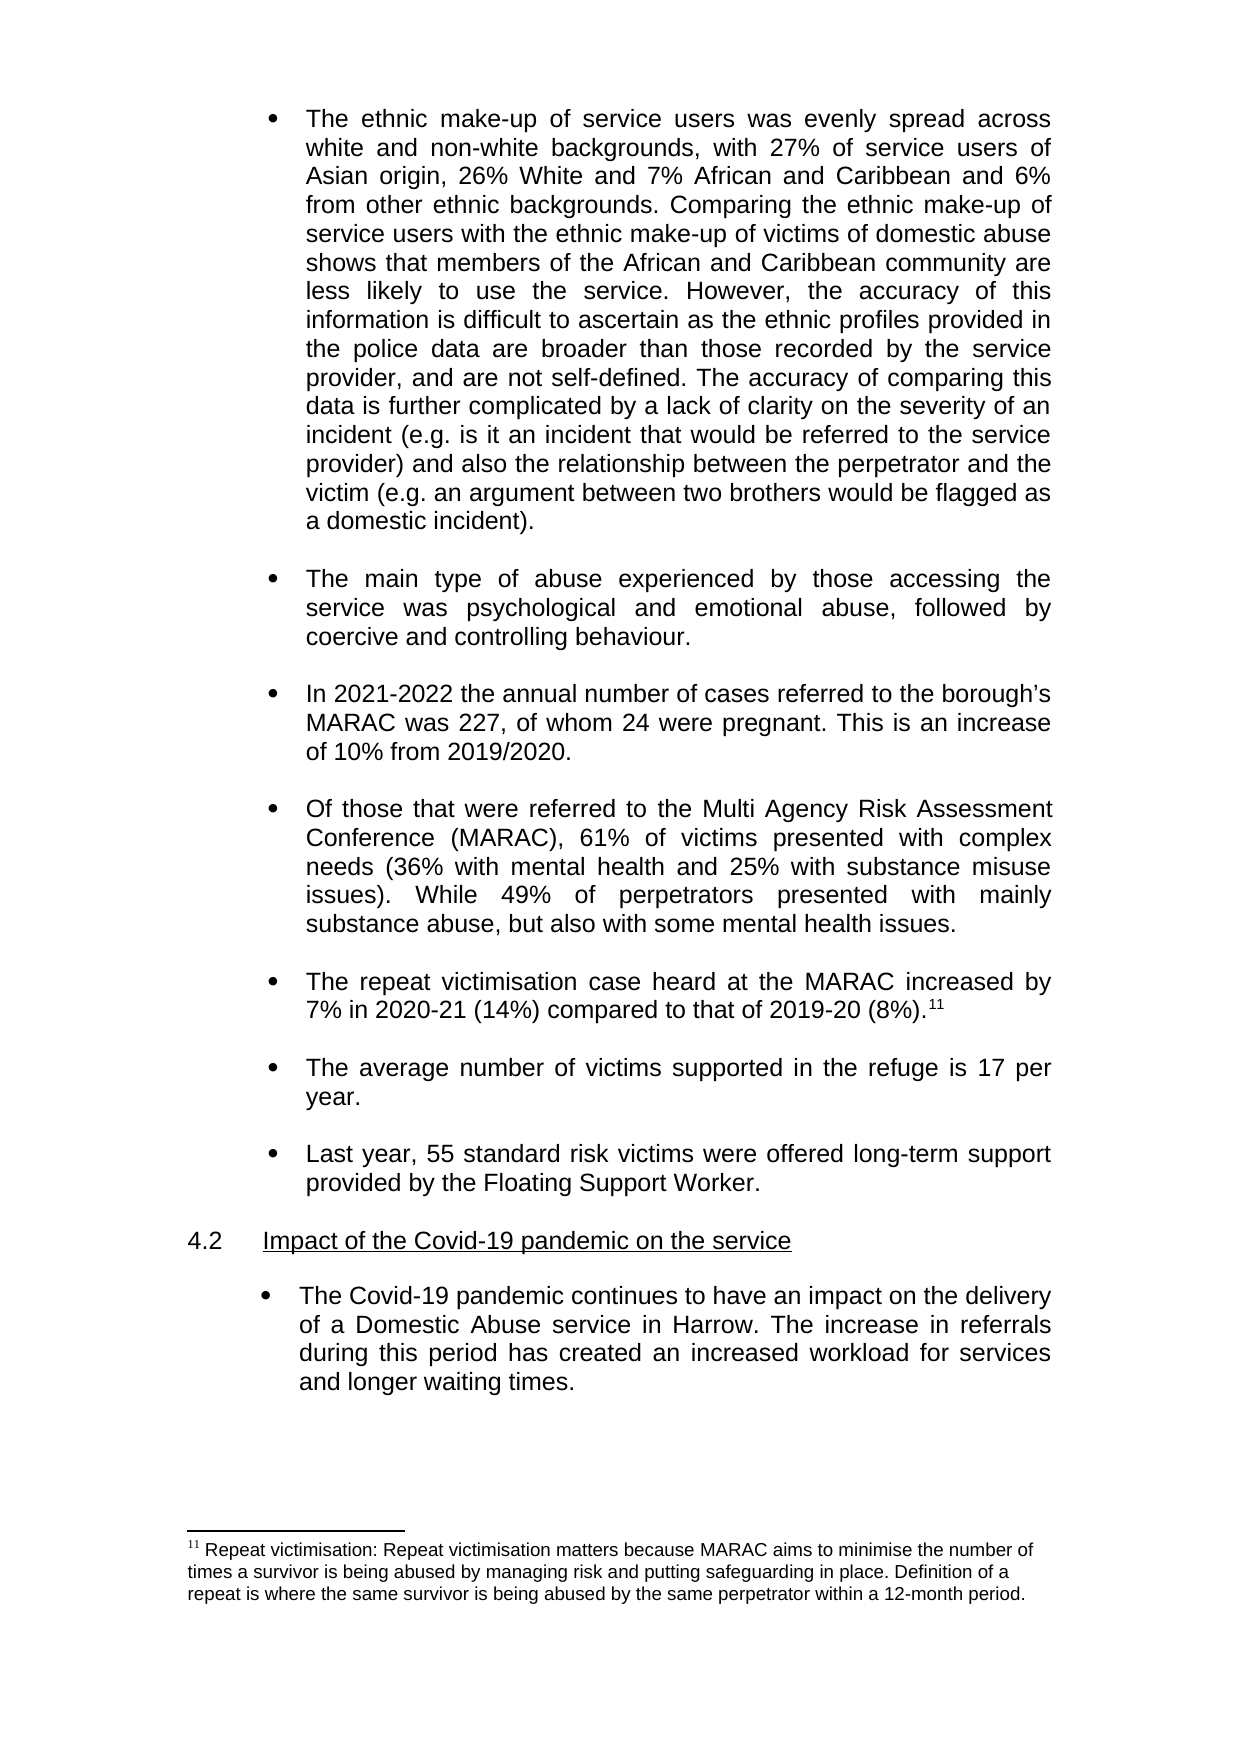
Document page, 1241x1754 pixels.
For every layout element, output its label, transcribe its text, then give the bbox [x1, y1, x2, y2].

list The repeat victimisation case heard at the MARAC increased by 7% in 2020-21 (14%) compared to that of 2019-20 (8%). [268, 967, 1053, 1024]
text 4.2 Impact of the Covid-19 pandemic on the service [187, 1226, 1053, 1254]
list In 2021-2022 the annual number of cases referred to the borough’s MARAC was 227, of whom 24 were pregnant. This is an increase of 10% from 2019/2020. [268, 679, 1053, 765]
list Last year, 55 standard risk victims were offered long-term support provided by the Floating Support Worker. [268, 1139, 1053, 1197]
list Of those that were referred to the Multi Agency Risk Assessment Conference (MARAC), 61% of victims presented with complex needs (36% with mental health and 25% with substance misuse issues). While 49% of perpetrators presented with mainly substance abuse, but also with some mental health issues. [268, 794, 1053, 938]
list The ethnic make-up of service users was evenly spread across white and non-white backgrounds, with 27% of service users of Asian origin, 26% White and 7% African and Caribbean and 6% from other ethnic backgrounds. Comparing the ethnic make-up of service users with the ethnic make-up of victims of domestic abuse shows that members of the African and Caribbean community are less likely to use the service. However, the accuracy of this information is difficult to ascertain as the ethnic profiles provided in the police data are broader than those recorded by the service provider, and are not self-defined. The accuracy of comparing this data is further complicated by a lack of clarity on the severity of an incident (e.g. is it an incident that would be referred to the service provider) and also the relationship between the perpetrator and the victim (e.g. an argument between two brothers would be flagged as a domestic incident). [268, 104, 1053, 535]
list The main type of abuse experienced by those accessing the service was psychological and emotional abuse, followed by coercive and controlling behaviour. [268, 564, 1053, 650]
list The average number of victims supported in the refuge is 17 per year. [268, 1053, 1053, 1111]
list The Covid-19 pandemic continues to have an impact on the delivery of a Domestic Abuse service in Harrow. The increase in referrals during this period has created an increased workload for services and longer waiting times. [261, 1281, 1053, 1396]
